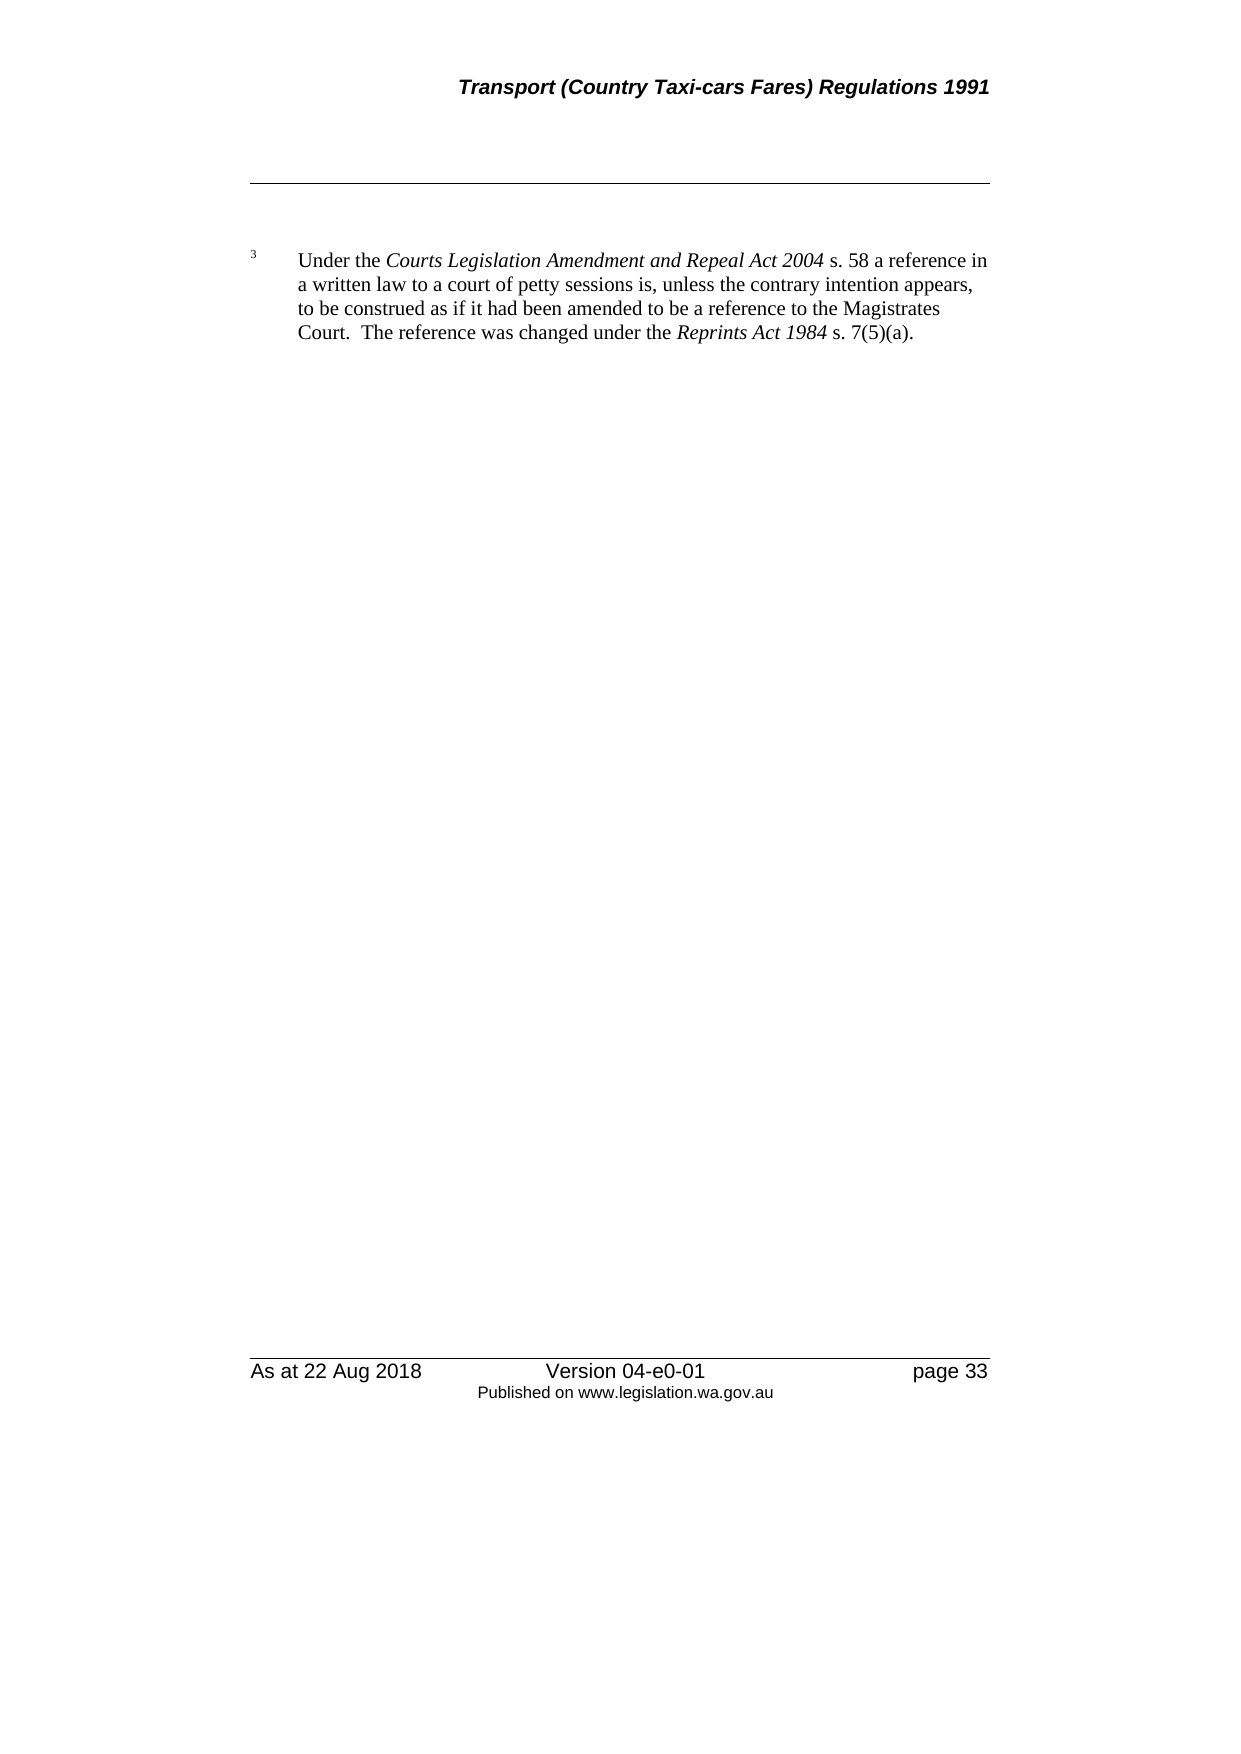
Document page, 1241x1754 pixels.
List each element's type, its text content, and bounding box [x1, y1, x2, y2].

text 3 Under the Courts Legislation Amendment and Repeal Act 2004 s. 58 a reference in a written law to a court of petty sessions is, unless the contrary intention appears, to be construed as if it had been amended to be a reference to the . The reference was changed under the Reprints Act 1984 s. 7(5)(a). [250, 247, 990, 344]
